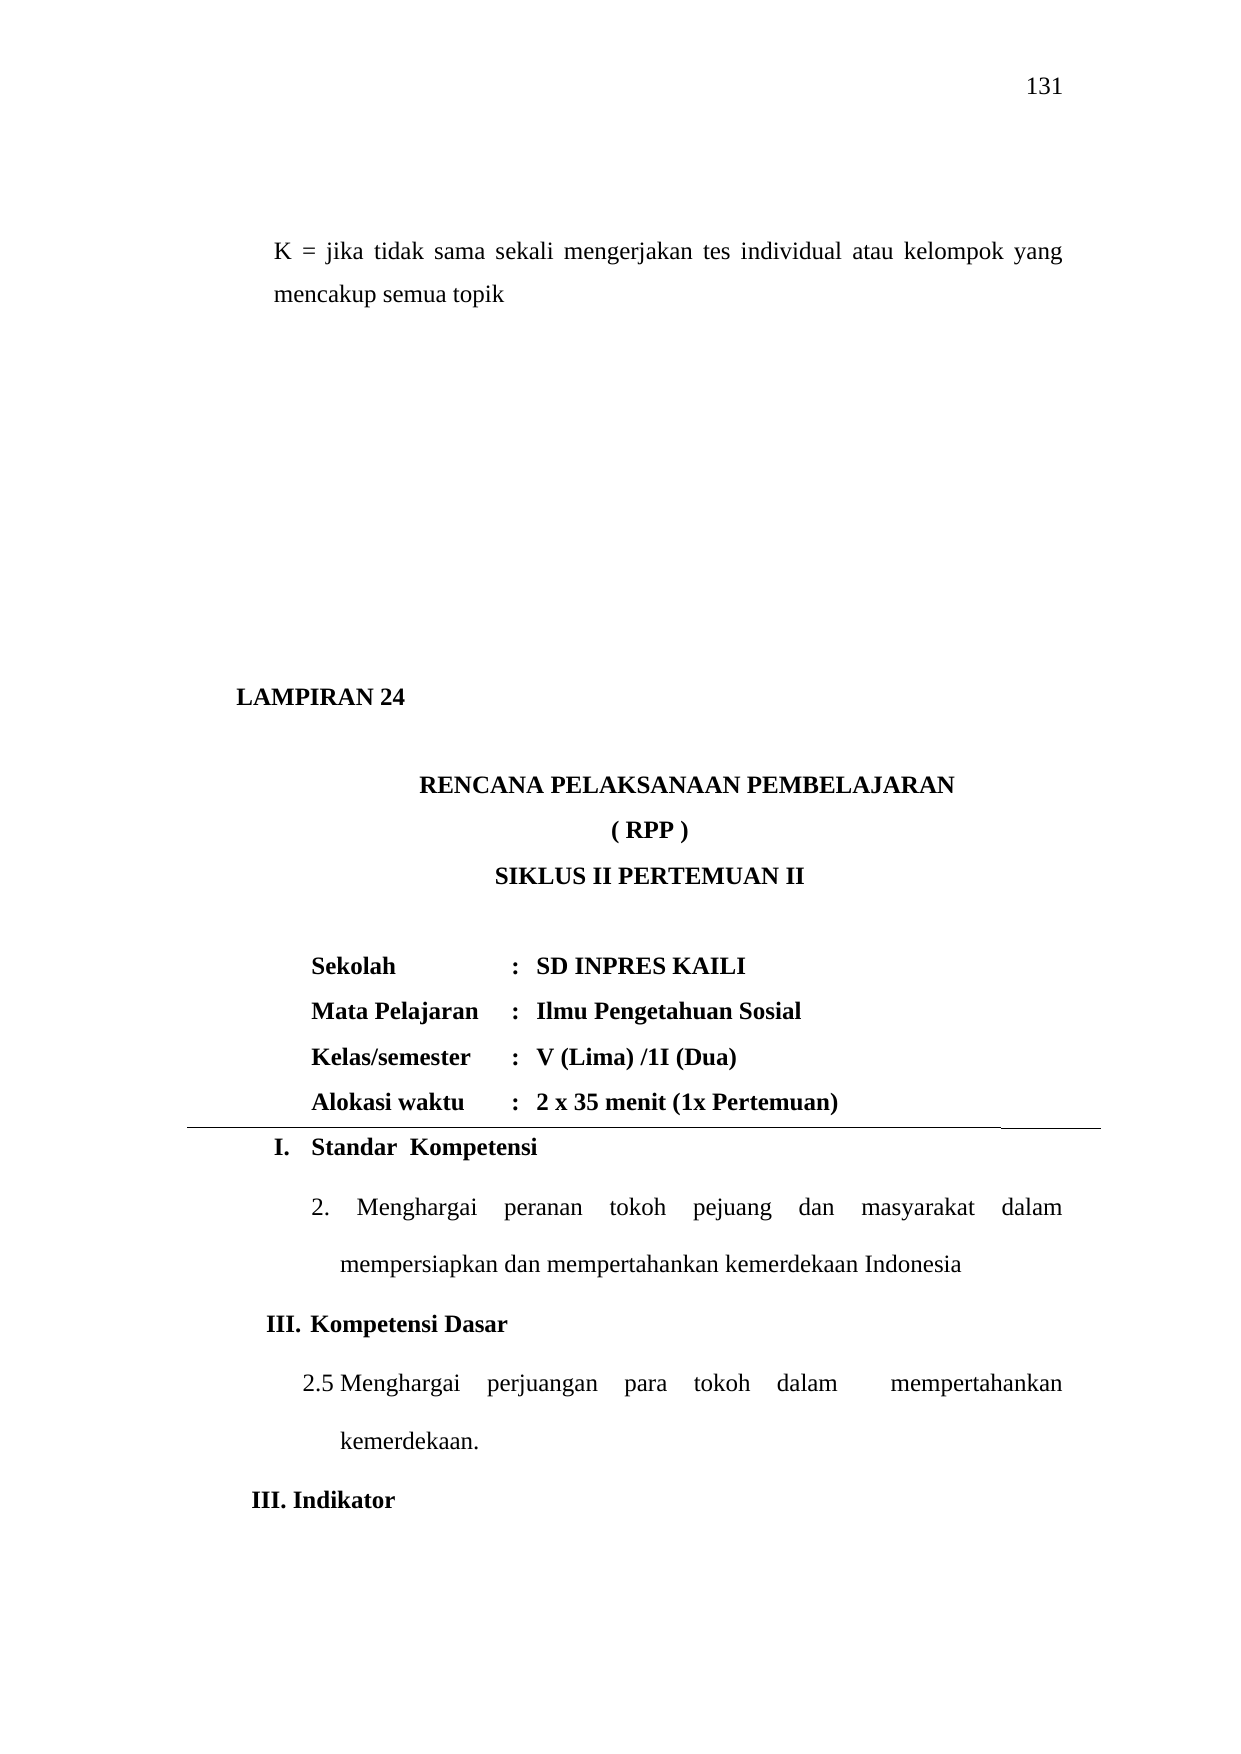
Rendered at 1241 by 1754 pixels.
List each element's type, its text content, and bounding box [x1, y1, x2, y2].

text SIKLUS II PERTEMUAN II [236, 861, 1063, 889]
subtitle III. Indikator [251, 1485, 1063, 1514]
subtitle Kompetensi Dasar [266, 1309, 1063, 1337]
text Kelas/semester : V (Lima) /1I (Dua) [311, 1042, 1063, 1070]
text RENCANA PELAKSANAAN PEMBELAJARAN [236, 770, 1063, 799]
list LAMPIRAN 24 [236, 682, 1063, 711]
subtitle Menghargai perjuangan para tokoh dalam mempertahankan kemerdekaan. [302, 1368, 1063, 1454]
text Alokasi waktu : 2 x 35 menit (1x Pertemuan) [311, 1087, 1063, 1116]
text K = jika tidak sama sekali mengerjakan tes individual atau kelompok yang mencakup semua topik [274, 236, 1063, 308]
subtitle Standar Kompetensi [274, 1132, 1063, 1161]
text Sekolah : SD INPRES KAILI [311, 951, 1063, 980]
subtitle 2. Menghargai peranan tokoh pejuang dan masyarakat dalam mempersiapkan dan mempertahankan kemerdekaan Indonesia [311, 1192, 1063, 1278]
text Mata Pelajaran : Ilmu Pengetahuan Sosial [311, 996, 1063, 1025]
text ( RPP ) [236, 816, 1063, 844]
